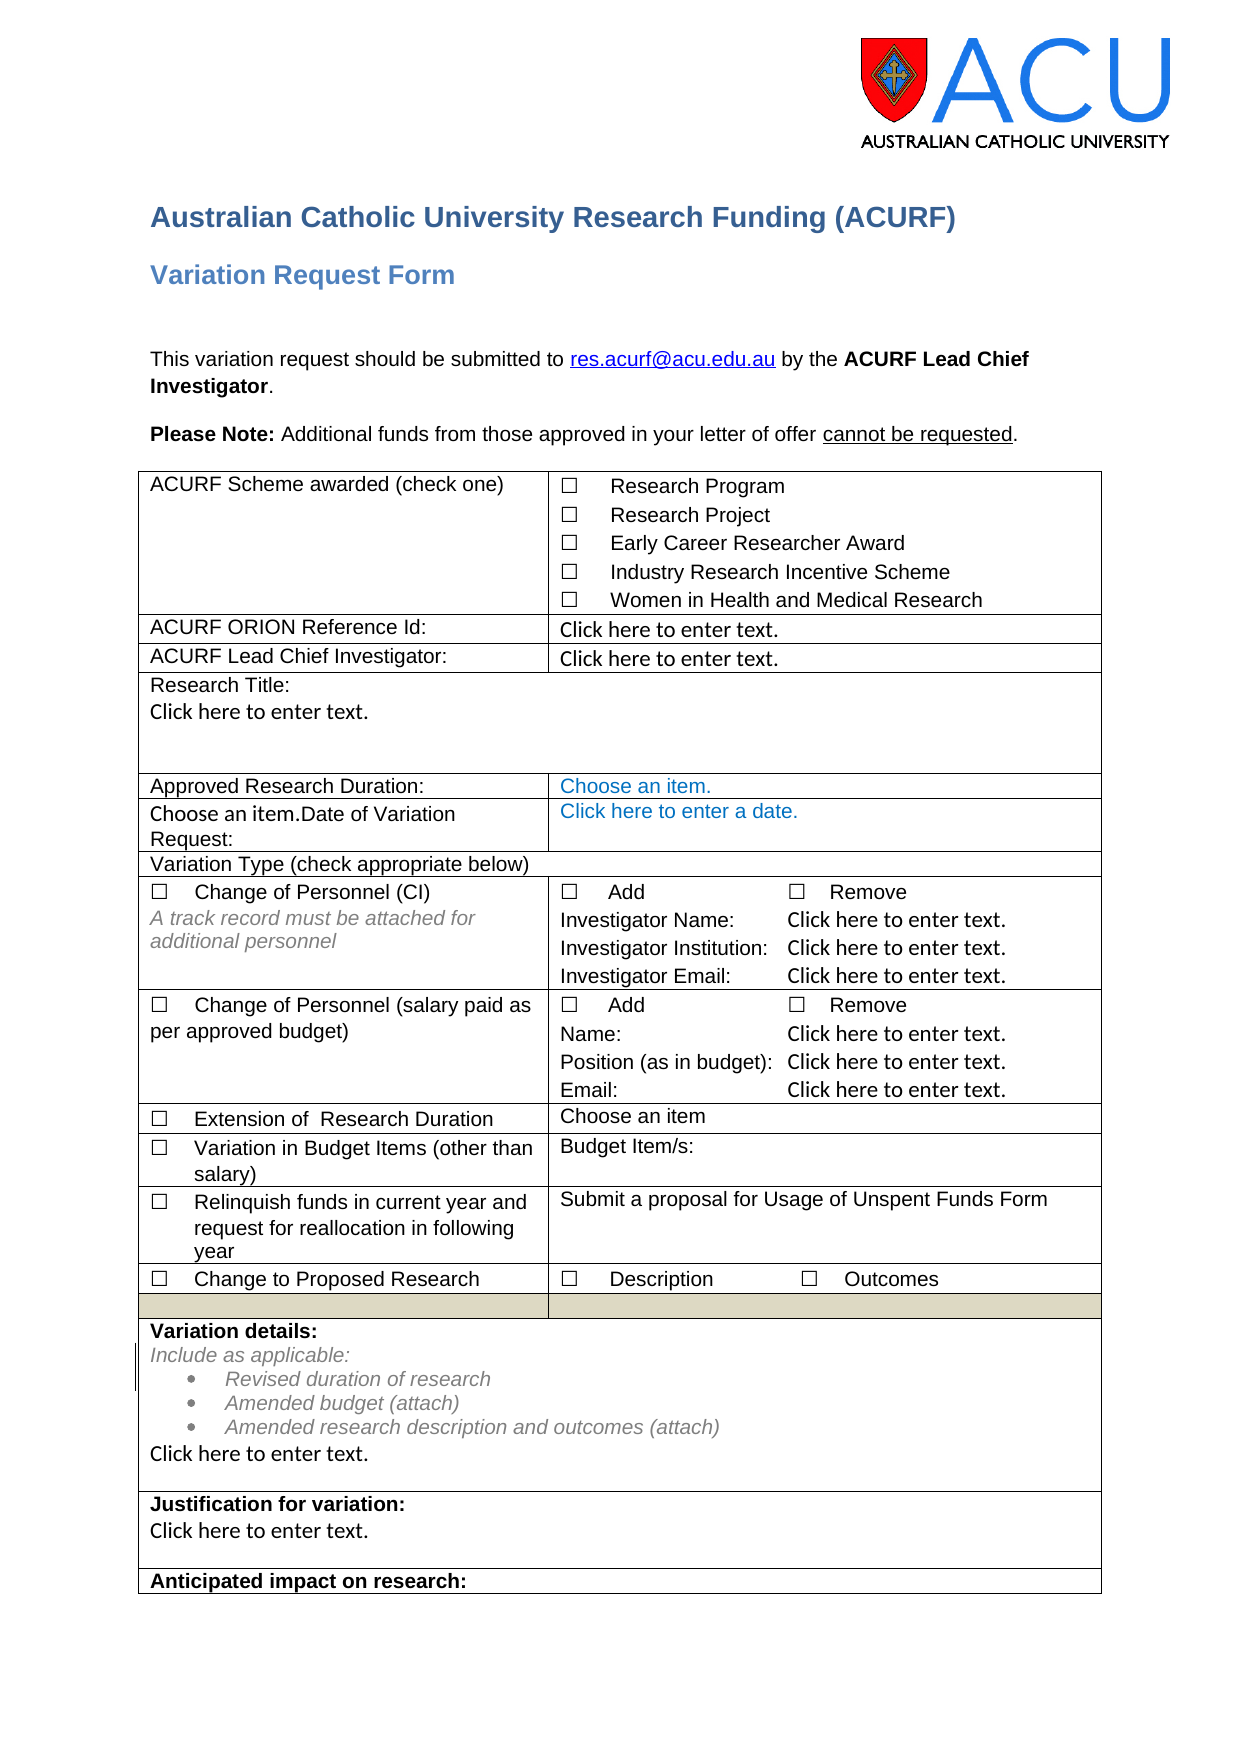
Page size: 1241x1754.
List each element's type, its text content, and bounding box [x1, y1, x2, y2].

subtitle Variation Request Form [150, 259, 1090, 291]
table_cell Variation details: Include as applicable: Revised duration of research Amended budget (attach) Amended research description and outcomes (attach) [139, 1319, 1101, 1491]
table_cell Date of Variation Request: [139, 799, 548, 851]
text Please Note: Additional funds from those approved in your letter of offer cannot be requested. [150, 422, 1090, 446]
table_cell Description Outcomes [549, 1264, 1101, 1293]
table_cell ACURF Lead Chief Investigator: [139, 644, 548, 672]
table_header ACURF Scheme awarded (check one) [139, 472, 548, 614]
table_cell Submit a proposal for Usage of Unspent Funds Form [549, 1187, 1101, 1263]
table_cell Research Title: [139, 673, 1101, 773]
subtitle Australian Catholic University Research Funding (ACURF) [150, 200, 1090, 233]
picture [858, 34, 1172, 150]
table_cell [549, 1294, 1101, 1318]
table_cell Change of Personnel (salary paid as per approved budget) [139, 990, 548, 1103]
table_cell Extension of Research Duration [139, 1104, 548, 1132]
table_cell [549, 615, 1101, 643]
table_cell Change of Personnel (CI) A track record must be attached for additional personnel [139, 877, 548, 989]
table_cell [549, 1104, 1101, 1132]
table_cell Relinquish funds in current year and request for reallocation in following year [139, 1187, 548, 1263]
table_cell Add Remove Investigator Name: Investigator Institution: Investigator Email: [549, 877, 1101, 989]
table_cell Add Remove Name: Position (as in budget): Email: [549, 990, 1101, 1103]
table_header Research Program Research Project Early Career Researcher Award Industry Research Incentive Scheme Women in Health and Medical Research [549, 472, 1101, 614]
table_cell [139, 1569, 1101, 1593]
table_cell ACURF ORION Reference Id: [139, 615, 548, 643]
table_cell Variation in Budget Items (other than salary) [139, 1134, 548, 1186]
table_cell Change to Proposed Research [139, 1264, 548, 1293]
table_cell Justification for variation: [139, 1492, 1101, 1568]
table_cell [549, 644, 1101, 672]
table_cell Variation Type (check appropriate below) [139, 852, 1101, 876]
table_cell Approved Research Duration: [139, 774, 548, 798]
table_cell Budget Item/s: [549, 1134, 1101, 1186]
text This variation request should be submitted to res.acurf@acu.edu.au by the ACURF Lead Chief Investigator. [150, 346, 1090, 398]
table_cell [139, 1294, 548, 1318]
